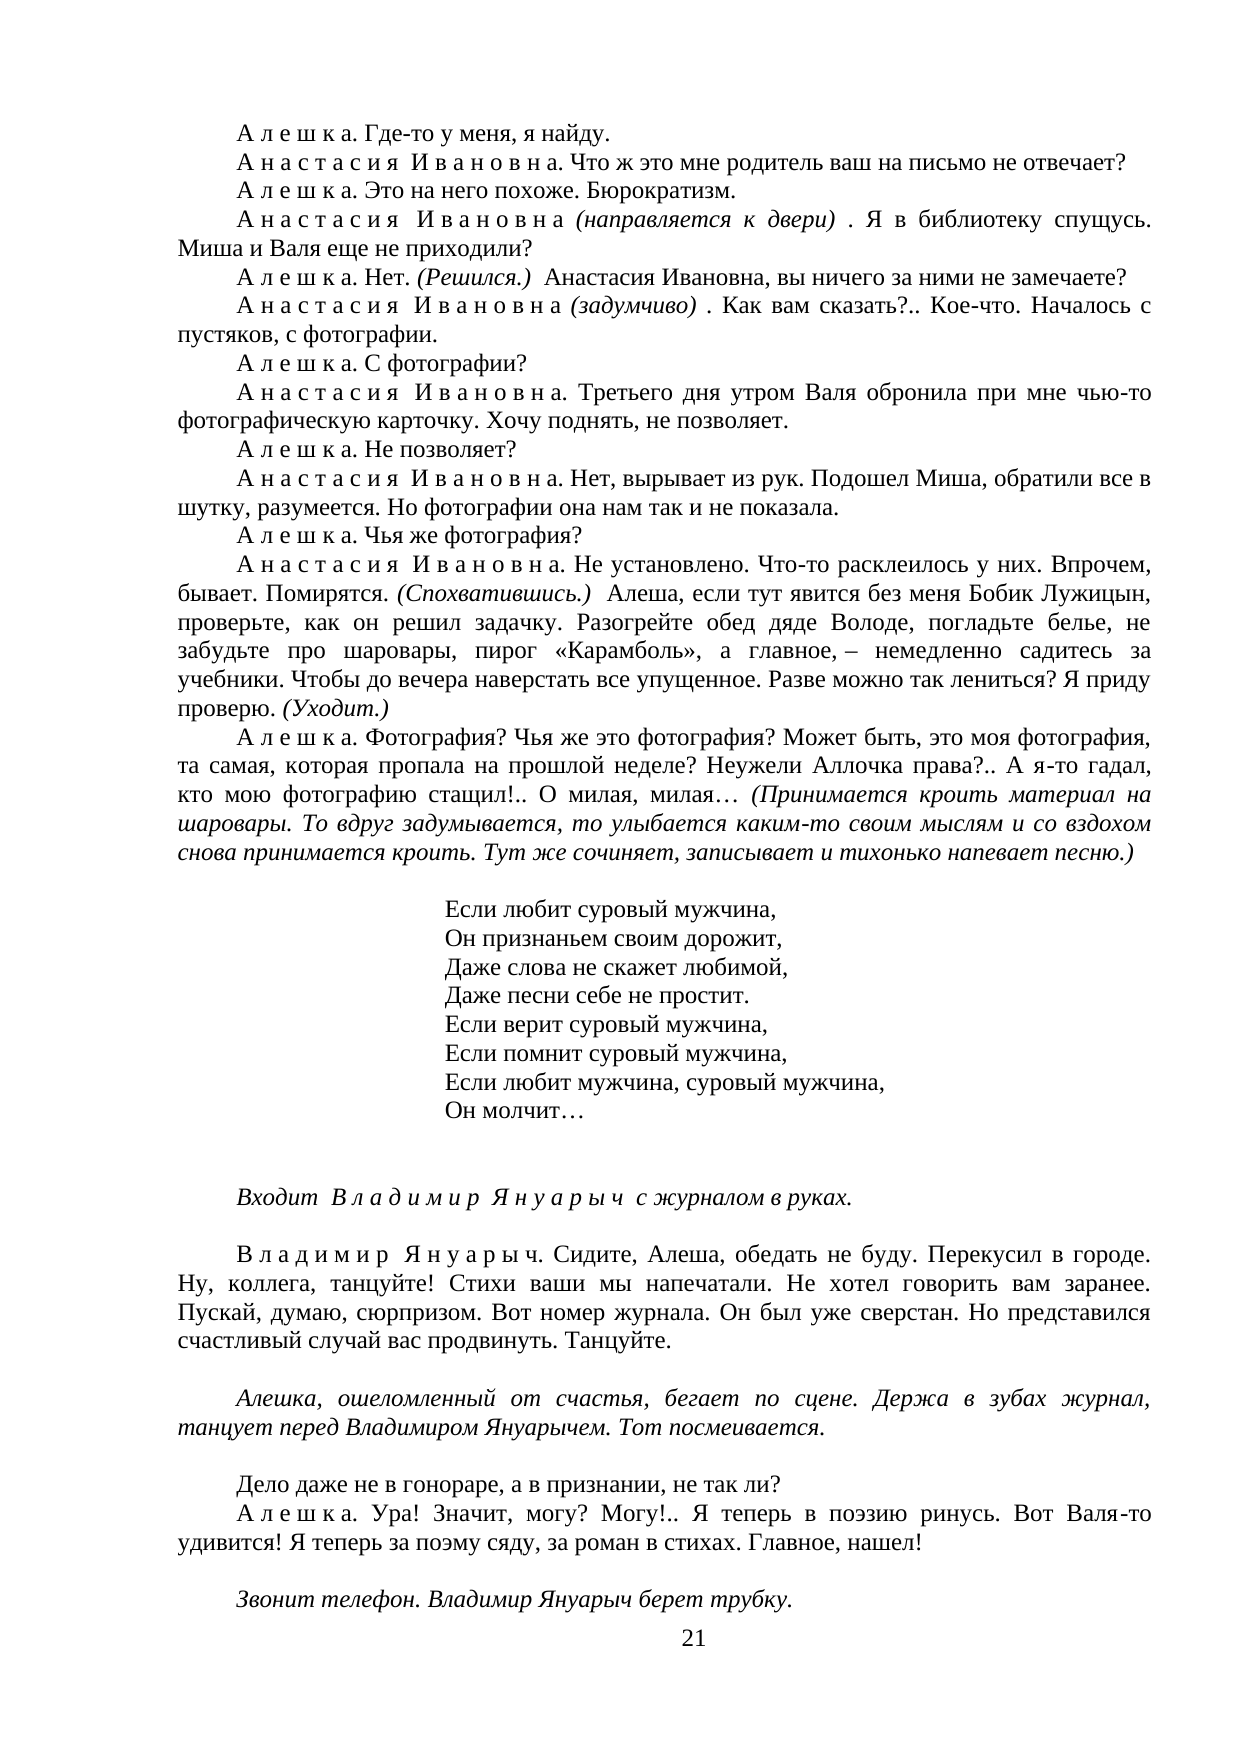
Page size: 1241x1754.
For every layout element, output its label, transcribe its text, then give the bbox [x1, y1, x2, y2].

text А н а с т а с и я И в а н о в н а. Нет, вырывает из рук. Подошел Миша, обратили все в шутку, разумеется. Но фотографии она нам так и не показала. [177, 463, 1152, 521]
text Звонит телефон. Владимир Януарыч берет трубку. [177, 1584, 1152, 1613]
text А л е ш к а. Чья же фотография? [177, 521, 1152, 549]
text Даже песни себе не простит. [386, 981, 1089, 1009]
text Входит В л а д и м и р Я н у а р ы ч с журналом в руках. [177, 1182, 1152, 1211]
text Если помнит суровый мужчина, [386, 1038, 1089, 1067]
text А л е ш к а. С фотографии? [177, 348, 1152, 377]
text Он признаньем своим дорожит, [386, 923, 1089, 952]
text А л е ш к а. Это на него похоже. Бюрократизм. [177, 176, 1152, 204]
text А н а с т а с и я И в а н о в н а. Что ж это мне родитель ваш на письмо не отвечает? [177, 147, 1152, 176]
text А н а с т а с и я И в а н о в н а (задумчиво) . Как вам сказать?.. Кое-что. Началось с пустяков, с фотографии. [177, 291, 1152, 348]
text А л е ш к а. Фотография? Чья же это фотография? Может быть, это моя фотография, та самая, которая пропала на прошлой неделе? Неужели Аллочка права?.. А я-то гадал, кто мою фотографию стащил!.. О милая, милая… (Принимается кроить материал на шаровары. То вдруг задумывается, то улыбается каким-то своим мыслям и со вздохом снова принимается кроить. Тут же сочиняет, записывает и тихонько напевает песню.) [177, 722, 1152, 866]
text А н а с т а с и я И в а н о в н а. Третьего дня утром Валя обронила при мне чью-то фотографическую карточку. Хочу поднять, не позволяет. [177, 377, 1152, 434]
text А л е ш к а. Не позволяет? [177, 434, 1152, 463]
text Если верит суровый мужчина, [386, 1009, 1089, 1038]
text А л е ш к а. Нет. (Решился.) Анастасия Ивановна, вы ничего за ними не замечаете? [177, 262, 1152, 291]
text А л е ш к а. Где-то у меня, я найду. [177, 118, 1152, 147]
text Если любит мужчина, суровый мужчина, [386, 1067, 1089, 1096]
text Он молчит… [386, 1096, 1089, 1124]
text Даже слова не скажет любимой, [386, 952, 1089, 981]
text В л а д и м и р Я н у а р ы ч. Сидите, Алеша, обедать не буду. Перекусил в городе. Ну, коллега, танцуйте! Стихи ваши мы напечатали. Не хотел говорить вам заранее. Пускай, думаю, сюрпризом. Вот номер журнала. Он был уже сверстан. Но представился счастливый случай вас продвинуть. Танцуйте. [177, 1239, 1152, 1354]
text А л е ш к а. Ура! Значит, могу? Могу!.. Я теперь в поэзию ринусь. Вот Валя-то удивится! Я теперь за поэму сяду, за роман в стихах. Главное, нашел! [177, 1498, 1152, 1556]
text А н а с т а с и я И в а н о в н а (направляется к двери) . Я в библиотеку спущусь. Миша и Валя еще не приходили? [177, 204, 1152, 262]
text Если любит суровый мужчина, [386, 894, 1089, 923]
text Алешка, ошеломленный от счастья, бегает по сцене. Держа в зубах журнал, танцует перед Владимиром Януарычем. Тот посмеивается. [177, 1383, 1152, 1441]
text А н а с т а с и я И в а н о в н а. Не установлено. Что-то расклеилось у них. Впрочем, бывает. Помирятся. (Спохватившись.) Алеша, если тут явится без меня Бобик Лужицын, проверьте, как он решил задачку. Разогрейте обед дяде Володе, погладьте белье, не забудьте про шаровары, пирог «Карамболь», а главное, – немедленно садитесь за учебники. Чтобы до вечера наверстать все упущенное. Разве можно так лениться? Я приду проверю. (Уходит.) [177, 549, 1152, 722]
text Дело даже не в гонораре, а в признании, не так ли? [177, 1469, 1152, 1498]
